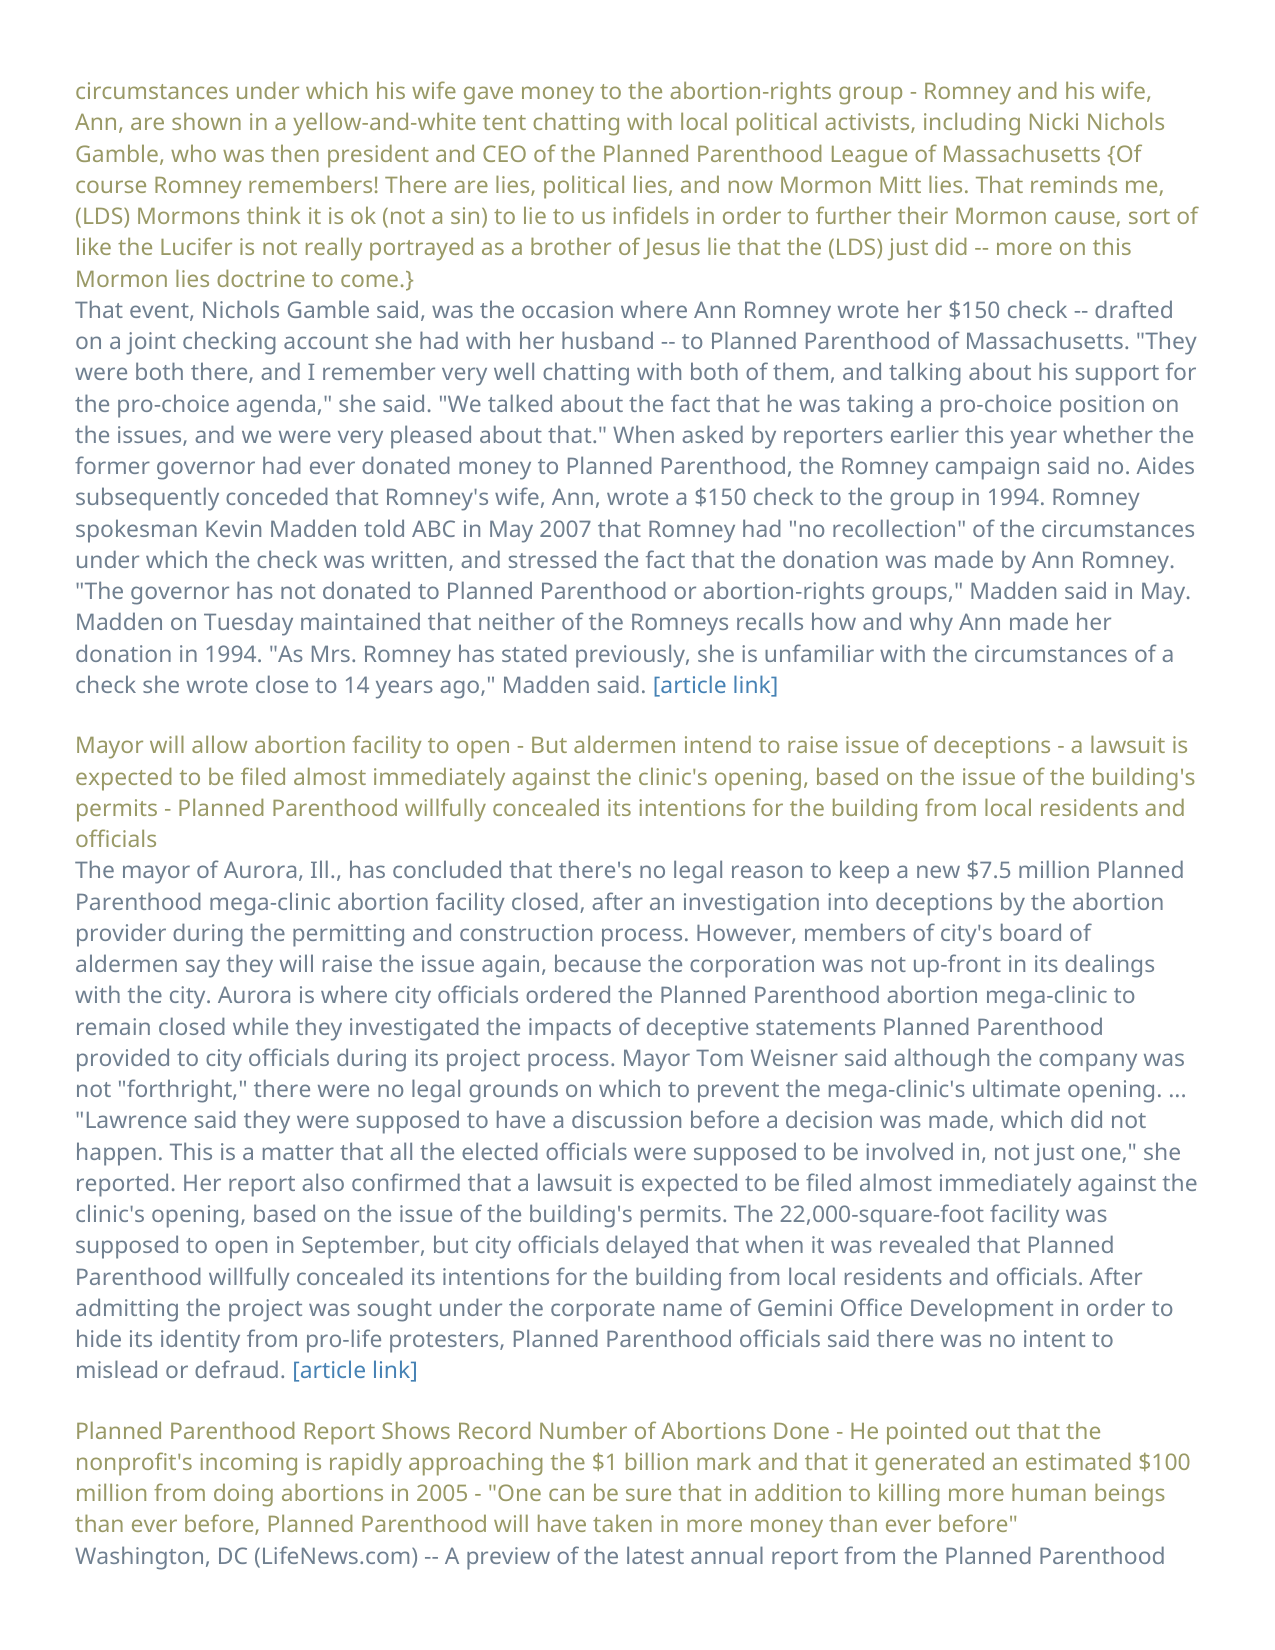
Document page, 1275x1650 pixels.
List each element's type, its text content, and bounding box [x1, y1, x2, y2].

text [75, 1414, 1200, 1571]
text Mayor will allow abortion facility to open - But aldermen intend to raise issue of deceptions - a lawsuit is expected to be filed almost immediately against the clinic's opening, based on the issue of the building's permits - Planned Parenthood willfully concealed its intentions for the building from local residents and officials The mayor of Aurora, Ill., has concluded that there's no legal reason to keep a new $7.5 million Planned Parenthood mega-clinic abortion facility closed, after an investigation into deceptions by the abortion provider during the permitting and construction process. However, members of city's board of aldermen say they will raise the issue again, because the corporation was not up-front in its dealings with the city. Aurora is where city officials ordered the Planned Parenthood abortion mega-clinic to remain closed while they investigated the impacts of deceptive statements Planned Parenthood provided to city officials during its project process. Mayor Tom Weisner said although the company was not "forthright," there were no legal grounds on which to prevent the mega-clinic's ultimate opening. ... "Lawrence said they were supposed to have a discussion before a decision was made, which did not happen. This is a matter that all the elected officials were supposed to be involved in, not just one," she reported. Her report also confirmed that a lawsuit is expected to be filed almost immediately against the clinic's opening, based on the issue of the building's permits. The 22,000-square-foot facility was supposed to open in September, but city officials delayed that when it was revealed that Planned Parenthood willfully concealed its intentions for the building from local residents and officials. After admitting the project was sought under the corporate name of Gemini Office Development in order to hide its identity from pro-life protesters, Planned Parenthood officials said there was no intent to mislead or defraud. [article link] [75, 729, 1200, 1385]
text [75, 75, 1200, 700]
